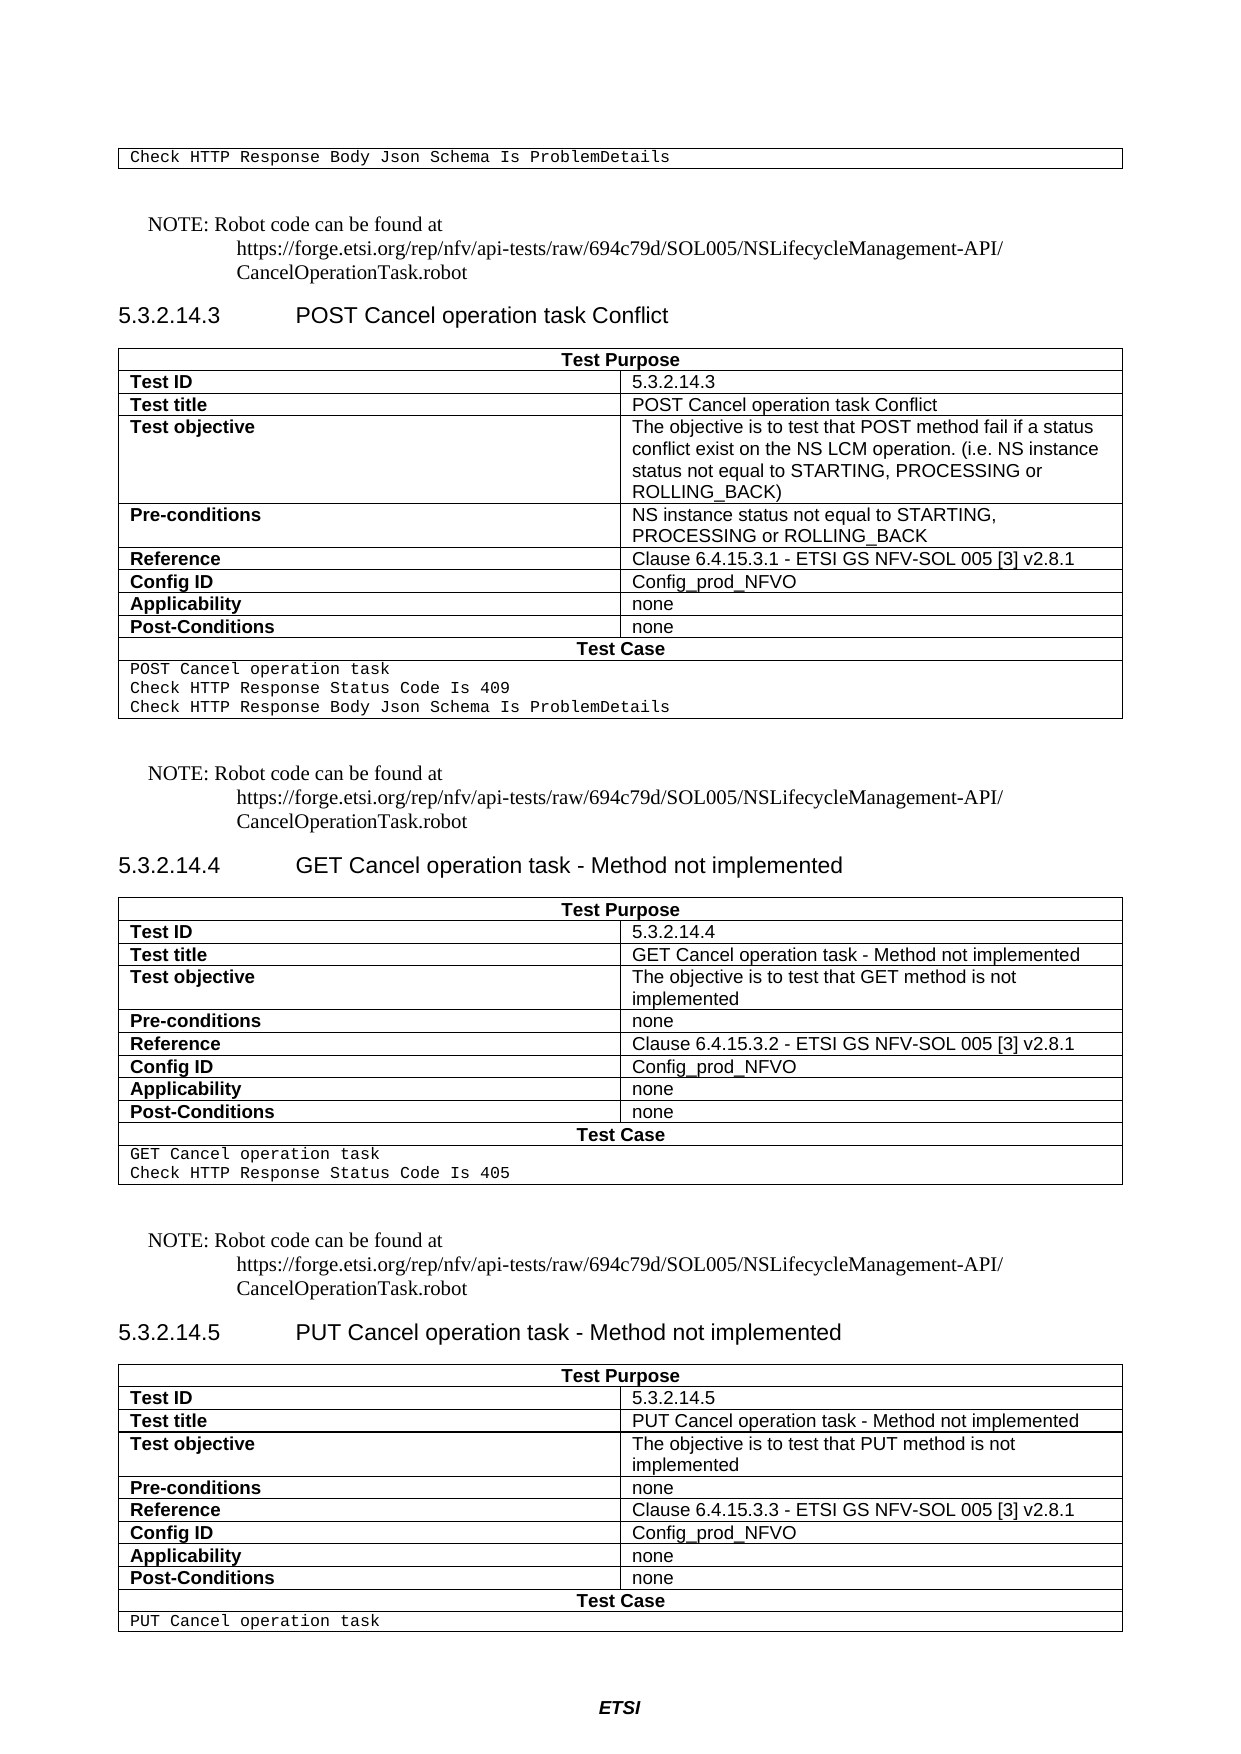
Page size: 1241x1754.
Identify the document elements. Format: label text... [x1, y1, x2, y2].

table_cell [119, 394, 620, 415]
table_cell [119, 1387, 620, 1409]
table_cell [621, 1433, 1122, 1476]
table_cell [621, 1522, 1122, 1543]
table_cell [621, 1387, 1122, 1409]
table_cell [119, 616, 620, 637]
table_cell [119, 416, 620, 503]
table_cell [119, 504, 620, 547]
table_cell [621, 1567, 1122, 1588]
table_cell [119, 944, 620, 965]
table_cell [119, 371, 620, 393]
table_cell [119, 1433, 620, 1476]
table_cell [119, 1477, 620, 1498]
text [148, 1227, 1122, 1300]
subtitle 5.3.2.14.3 POST Cancel operation task Conflict [118, 302, 1122, 329]
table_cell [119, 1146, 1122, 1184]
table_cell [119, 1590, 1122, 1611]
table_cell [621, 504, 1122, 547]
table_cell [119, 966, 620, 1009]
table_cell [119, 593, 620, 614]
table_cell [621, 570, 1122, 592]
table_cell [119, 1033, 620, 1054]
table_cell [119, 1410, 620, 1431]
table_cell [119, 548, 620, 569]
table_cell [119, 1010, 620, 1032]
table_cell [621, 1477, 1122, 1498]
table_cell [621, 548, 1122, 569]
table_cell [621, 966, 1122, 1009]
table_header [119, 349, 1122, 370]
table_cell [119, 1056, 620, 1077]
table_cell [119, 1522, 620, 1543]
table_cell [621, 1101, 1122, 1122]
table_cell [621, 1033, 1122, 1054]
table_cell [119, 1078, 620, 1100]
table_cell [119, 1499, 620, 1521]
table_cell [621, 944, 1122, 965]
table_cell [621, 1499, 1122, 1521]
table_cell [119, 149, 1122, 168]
subtitle 5.3.2.14.5 PUT Cancel operation task - Method not implemented [118, 1318, 1122, 1345]
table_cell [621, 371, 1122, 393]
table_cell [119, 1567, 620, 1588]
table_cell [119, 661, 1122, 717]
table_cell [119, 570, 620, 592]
text NOTE: Robot code can be found at https://forge.etsi.org/rep/nfv/api-tests/raw/694c79d/SOL005/NSLifecycleManagement-API/CancelOperationTask.robot [148, 761, 1122, 833]
subtitle 5.3.2.14.4 GET Cancel operation task - Method not implemented [118, 852, 1122, 878]
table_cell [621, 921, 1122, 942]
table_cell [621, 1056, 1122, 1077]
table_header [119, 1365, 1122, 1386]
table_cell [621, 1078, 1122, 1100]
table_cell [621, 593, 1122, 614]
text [148, 211, 1122, 284]
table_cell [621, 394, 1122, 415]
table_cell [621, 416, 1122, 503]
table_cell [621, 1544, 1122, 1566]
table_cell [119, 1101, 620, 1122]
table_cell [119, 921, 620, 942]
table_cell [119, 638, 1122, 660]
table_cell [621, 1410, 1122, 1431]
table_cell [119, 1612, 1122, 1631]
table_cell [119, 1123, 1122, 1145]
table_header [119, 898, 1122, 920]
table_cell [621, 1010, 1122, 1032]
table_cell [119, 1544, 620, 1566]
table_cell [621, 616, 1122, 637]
